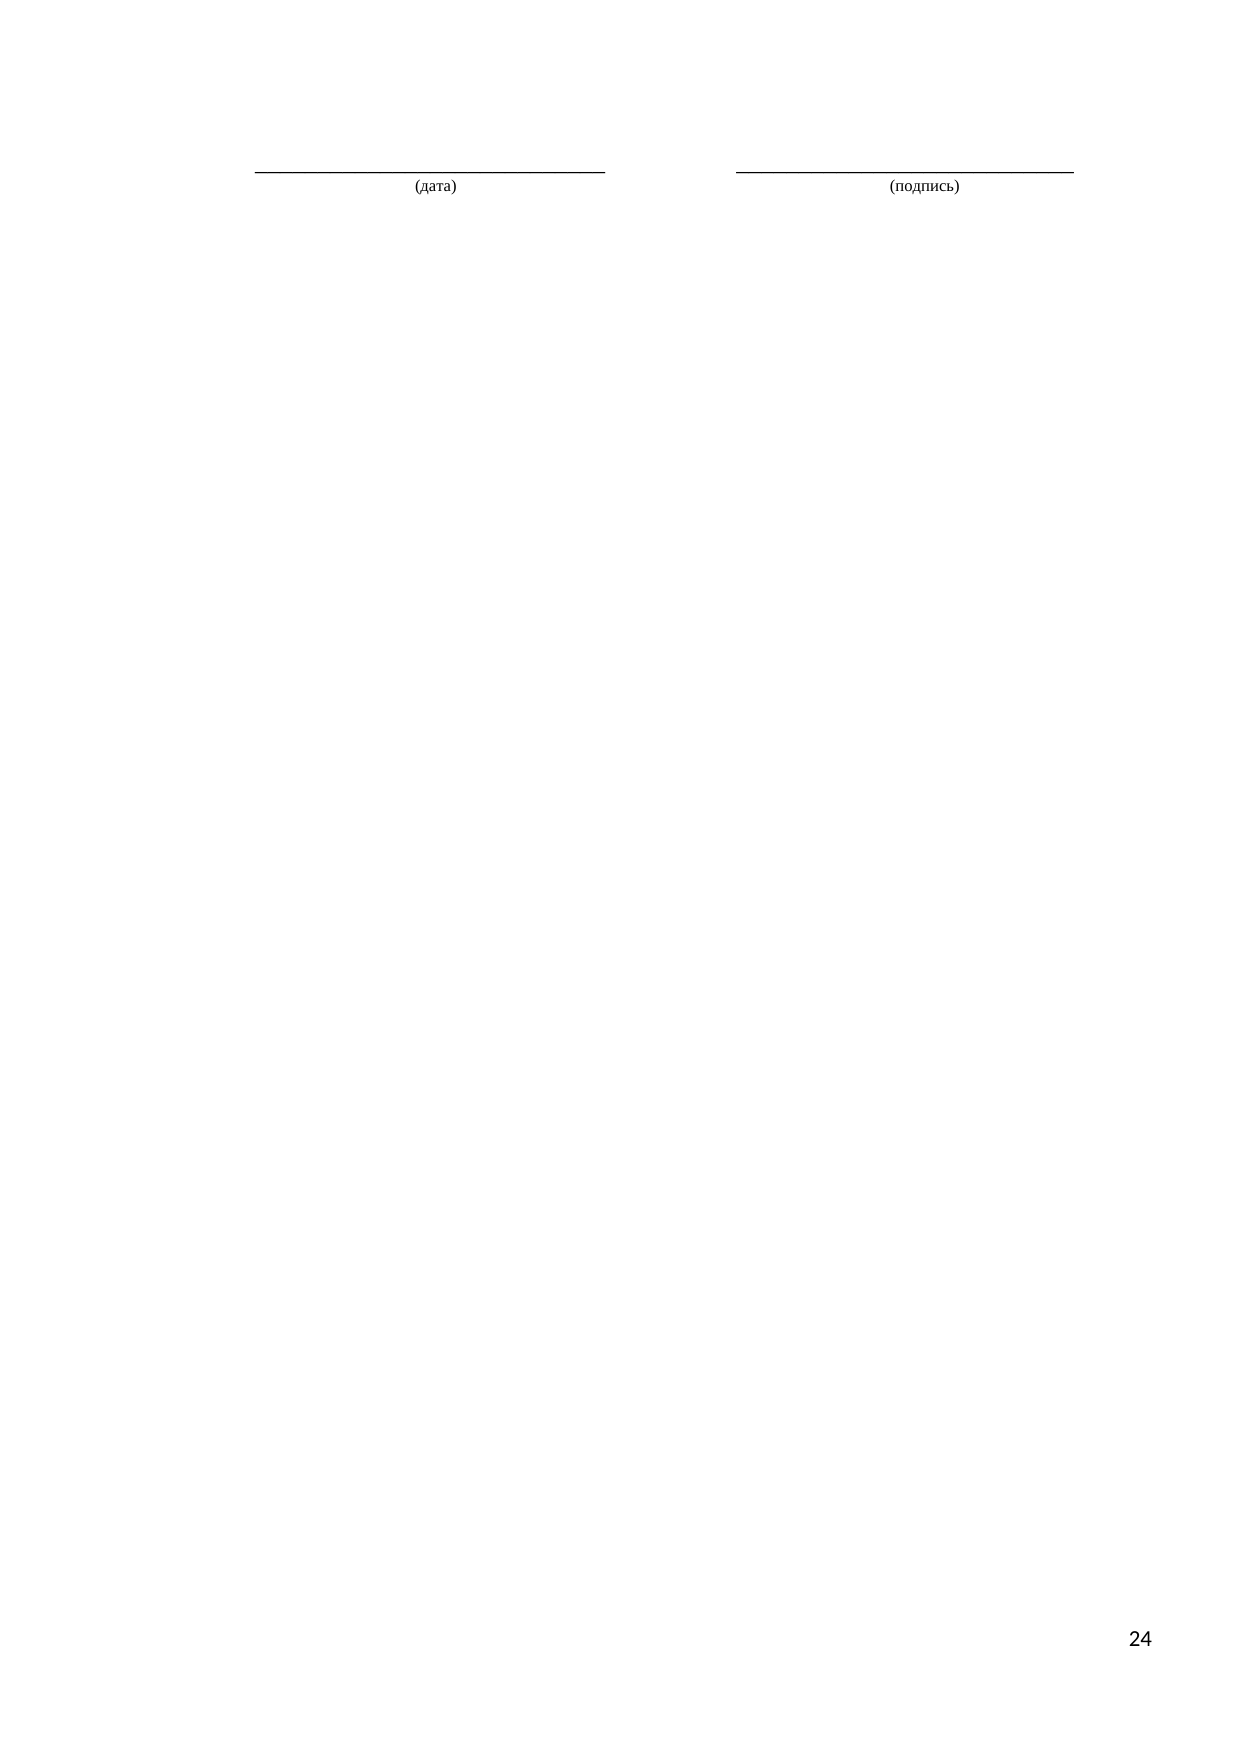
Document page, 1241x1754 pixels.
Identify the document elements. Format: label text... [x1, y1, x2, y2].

text (дата) (подпись) [177, 176, 1152, 195]
text ____________________________ ___________________________ [177, 147, 1152, 176]
